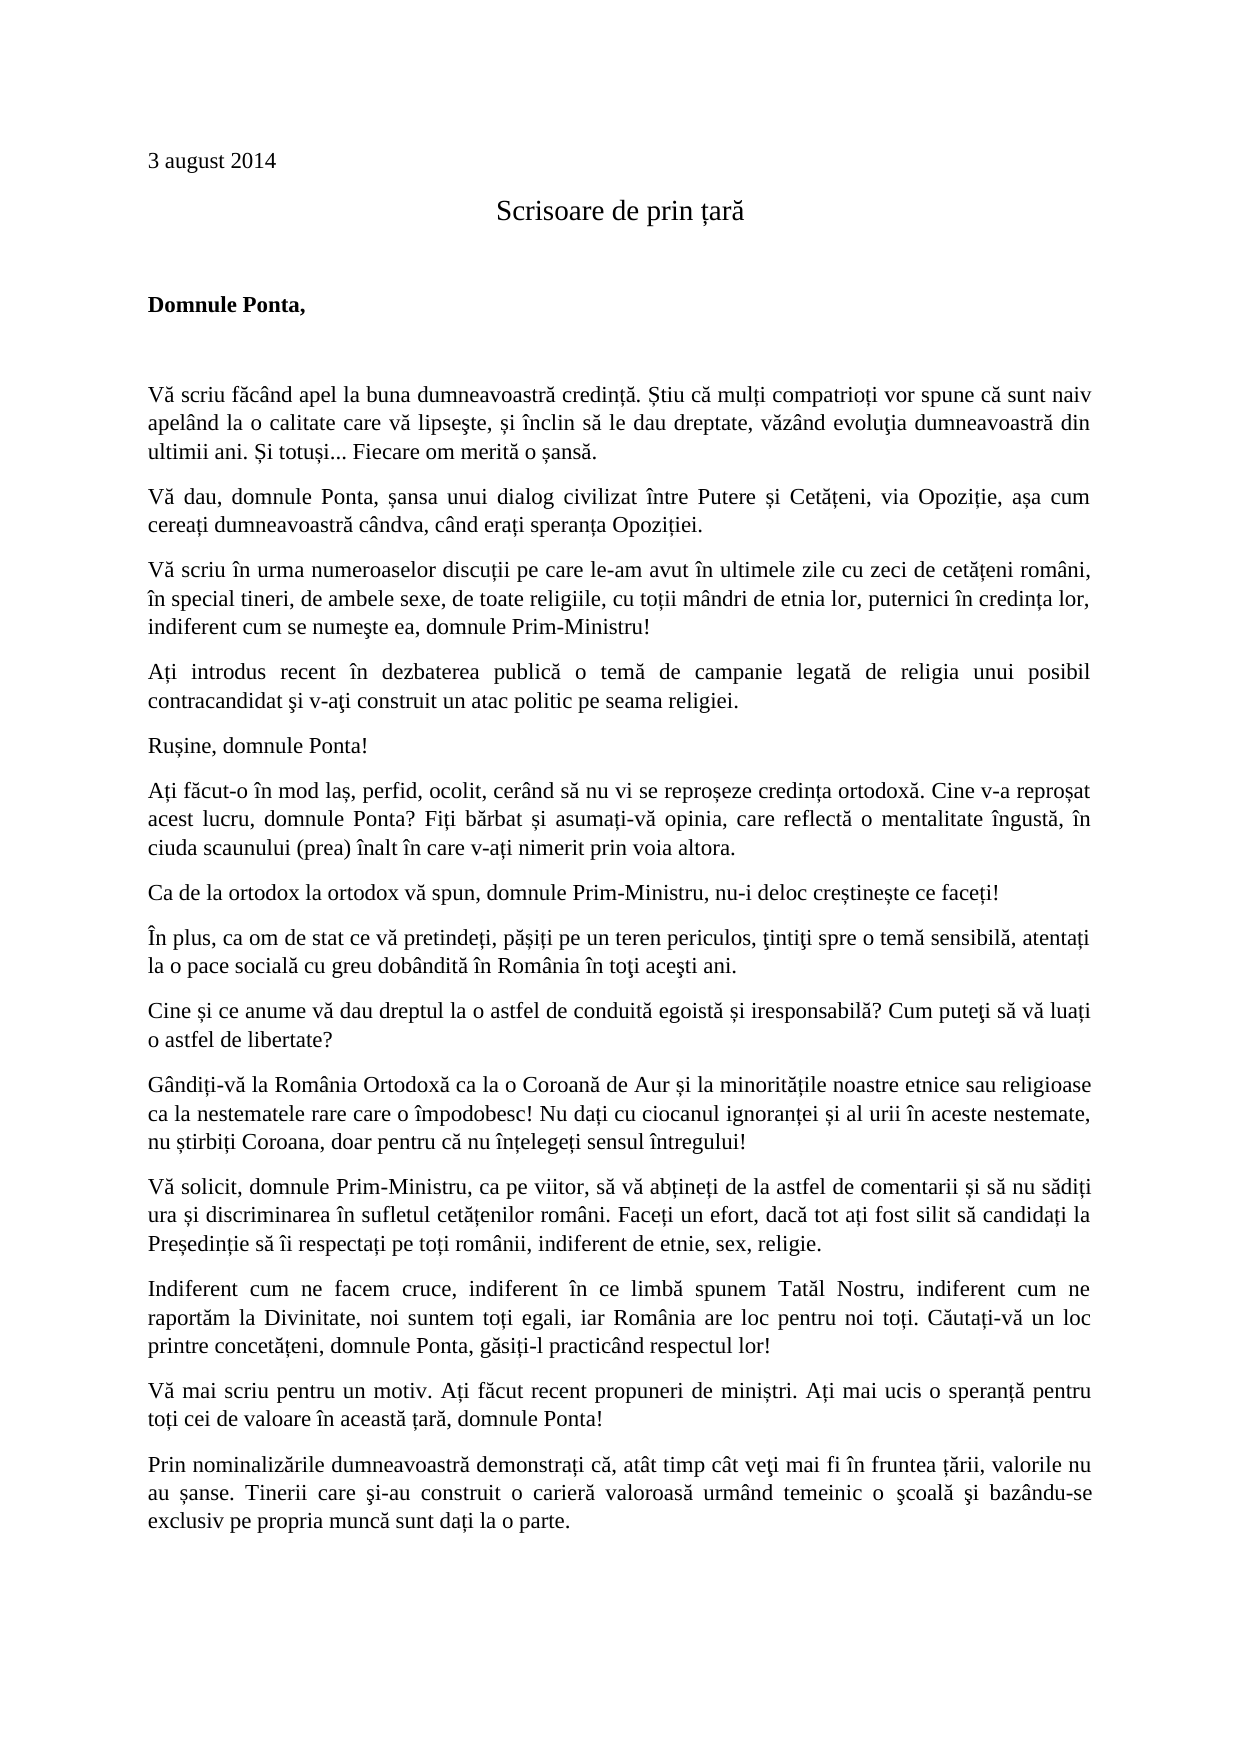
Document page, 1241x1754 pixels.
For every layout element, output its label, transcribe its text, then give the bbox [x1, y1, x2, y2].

text Vă mai scriu pentru un motiv. Ați făcut recent propuneri de miniștri. Ați mai ucis o speranță pentru toți cei de valoare în această țară, domnule Ponta! [148, 1377, 1093, 1432]
text Ca de la ortodox la ortodox vă spun, domnule Prim-Ministru, nu-i deloc creștinește ce faceți! [148, 879, 1093, 905]
text 3 august 2014 [148, 148, 1093, 174]
text În plus, ca om de stat ce vă pretindeți, pășiți pe un teren periculos, ţintiţi spre o temă sensibilă, atentați la o pace socială cu greu dobândită în România în toţi aceşti ani. [148, 924, 1093, 979]
text Scrisoare de prin țară [148, 193, 1093, 226]
text Vă scriu făcând apel la buna dumneavoastră credință. Știu că mulți compatrioți vor spune că sunt naiv apelând la o calitate care vă lipseşte, și înclin să le dau dreptate, văzând evoluţia dumneavoastră din ultimii ani. Și totuși... Fiecare om merită o șansă. [148, 381, 1093, 464]
text Rușine, domnule Ponta! [148, 732, 1093, 758]
text Cine și ce anume vă dau dreptul la o astfel de conduită egoistă și iresponsabilă? Cum puteţi să vă luați o astfel de libertate? [148, 998, 1093, 1052]
text Indiferent cum ne facem cruce, indiferent în ce limbă spunem Tatăl Nostru, indiferent cum ne raportăm la Divinitate, noi suntem toți egali, iar România are loc pentru noi toți. Căutați-vă un loc printre concetățeni, domnule Ponta, găsiți-l practicând respectul lor! [148, 1275, 1093, 1358]
text Prin nominalizările dumneavoastră demonstrați că, atât timp cât veţi mai fi în fruntea țării, valorile nu au șanse. Tinerii care şi-au construit o carieră valoroasă urmând temeinic o şcoală şi bazându-se exclusiv pe propria muncă sunt dați la o parte. [148, 1451, 1093, 1534]
text Ați făcut-o în mod laș, perfid, ocolit, cerând să nu vi se reproșeze credința ortodoxă. Cine v-a reproșat acest lucru, domnule Ponta? Fiți bărbat și asumați-vă opinia, care reflectă o mentalitate îngustă, în ciuda scaunului (prea) înalt în care v-ați nimerit prin voia altora. [148, 777, 1093, 860]
text Domnule Ponta, [148, 291, 1093, 317]
text Gândiți-vă la România Ortodoxă ca la o Coroană de Aur și la minoritățile noastre etnice sau religioase ca la nestematele rare care o împodobesc! Nu dați cu ciocanul ignoranței și al urii în aceste nestemate, nu știrbiți Coroana, doar pentru că nu înțelegeți sensul întregului! [148, 1071, 1093, 1154]
text Vă scriu în urma numeroaselor discuții pe care le-am avut în ultimele zile cu zeci de cetățeni români, în special tineri, de ambele sexe, de toate religiile, cu toții mândri de etnia lor, puternici în credința lor, indiferent cum se numeşte ea, domnule Prim-Ministru! [148, 556, 1093, 639]
text Vă solicit, domnule Prim-Ministru, ca pe viitor, să vă abțineți de la astfel de comentarii și să nu sădiți ura și discriminarea în sufletul cetățenilor români. Faceți un efort, dacă tot ați fost silit să candidați la Președinție să îi respectați pe toți românii, indiferent de etnie, sex, religie. [148, 1173, 1093, 1256]
text Ați introdus recent în dezbaterea publică o temă de campanie legată de religia unui posibil contracandidat şi v-aţi construit un atac politic pe seama religiei. [148, 658, 1093, 713]
text Vă dau, domnule Ponta, șansa unui dialog civilizat între Putere și Cetățeni, via Opoziție, așa cum cereați dumneavoastră cândva, când erați speranța Opoziției. [148, 483, 1093, 538]
